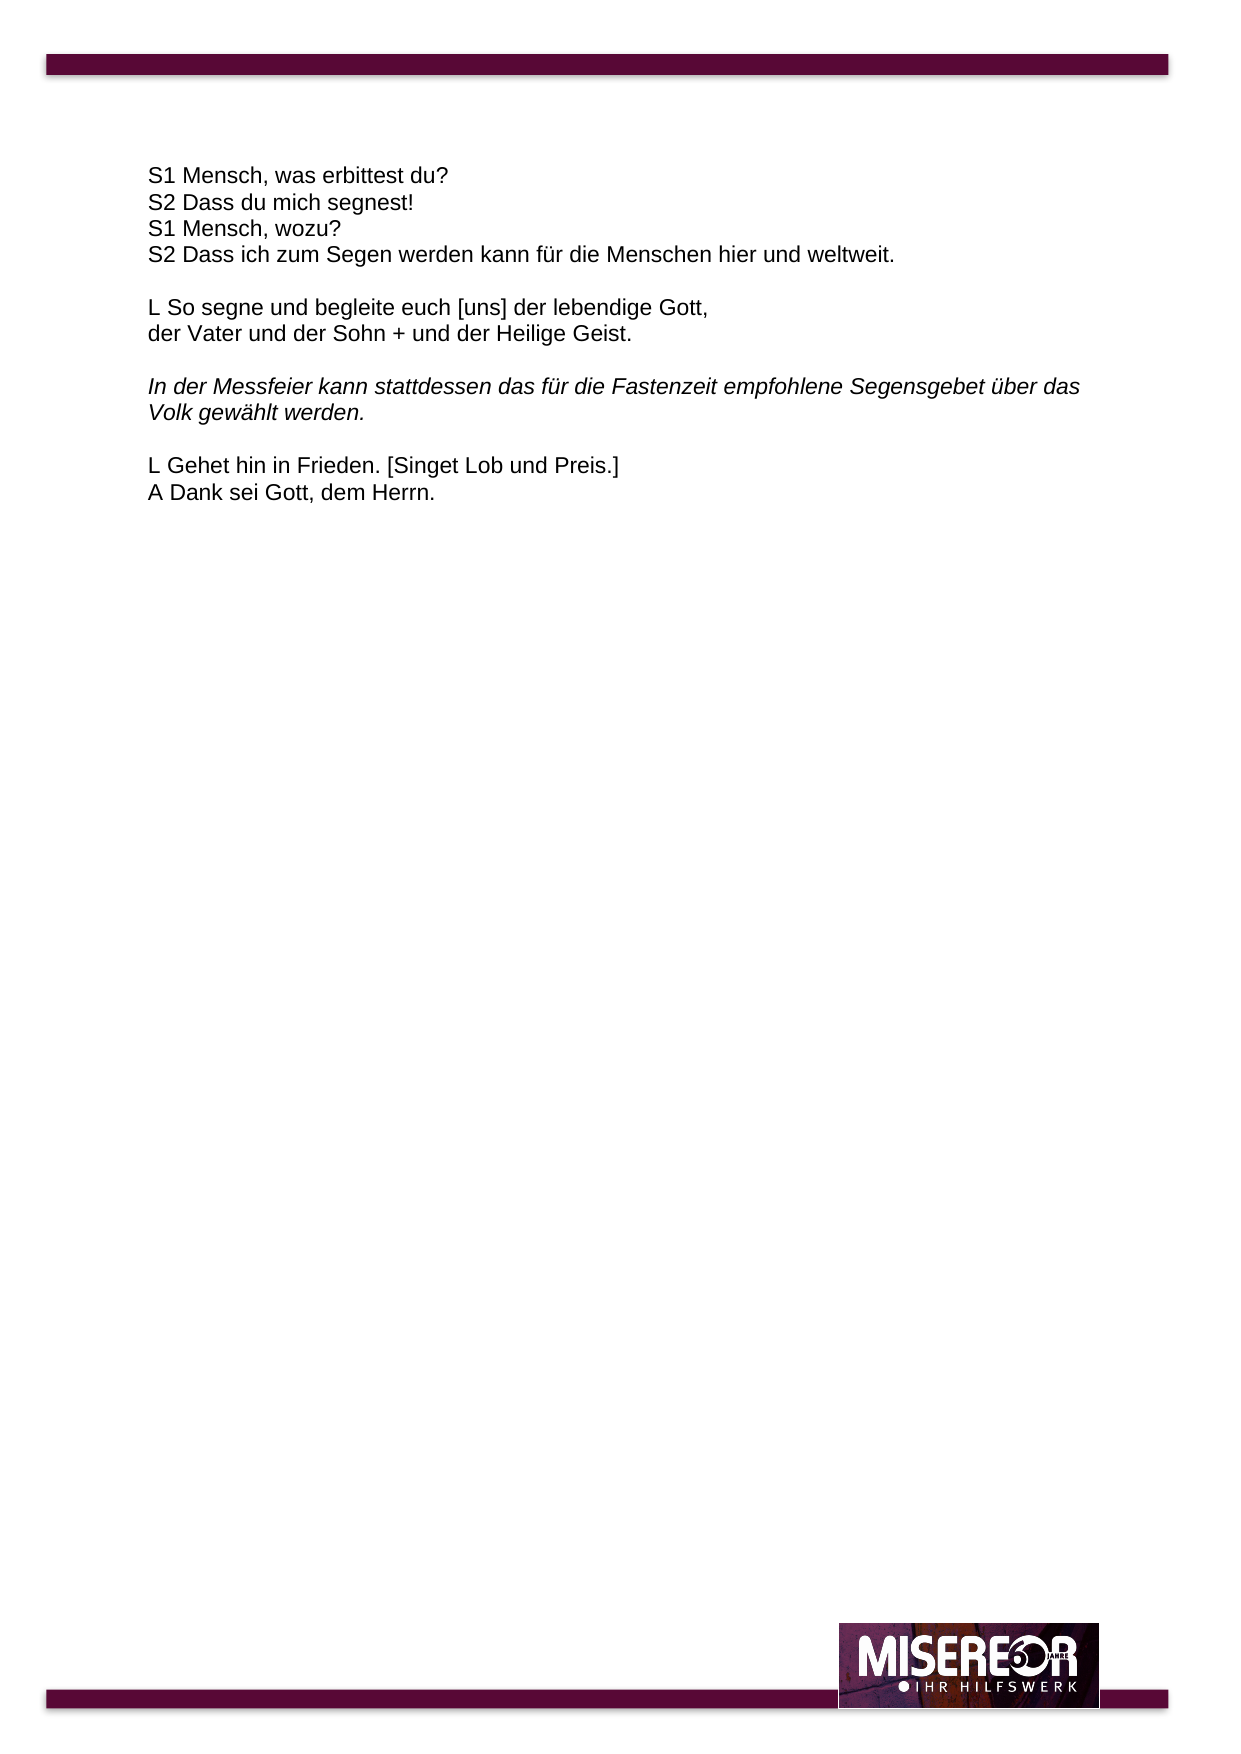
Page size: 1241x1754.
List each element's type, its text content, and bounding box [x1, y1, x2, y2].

text L So segne und begleite euch [uns] der lebendige Gott, [148, 294, 1092, 320]
text der Vater und der Sohn + und der Heilige Geist. [148, 320, 1092, 347]
text S2 Dass du mich segnest! [148, 188, 1092, 215]
text L Gehet hin in Frieden. [Singet Lob und Preis.] [148, 452, 1092, 478]
text In der Messfeier kann stattdessen das für die Fastenzeit empfohlene Segensgebet über das Volk gewählt werden. [148, 373, 1092, 426]
text S2 Dass ich zum Segen werden kann für die Menschen hier und weltweit. [148, 241, 1092, 268]
text S1 Mensch, was erbittest du? [148, 162, 1092, 188]
text S1 Mensch, wozu? [148, 215, 1092, 241]
text A Dank sei Gott, dem Herrn. [148, 478, 1092, 505]
picture [839, 1623, 1099, 1708]
